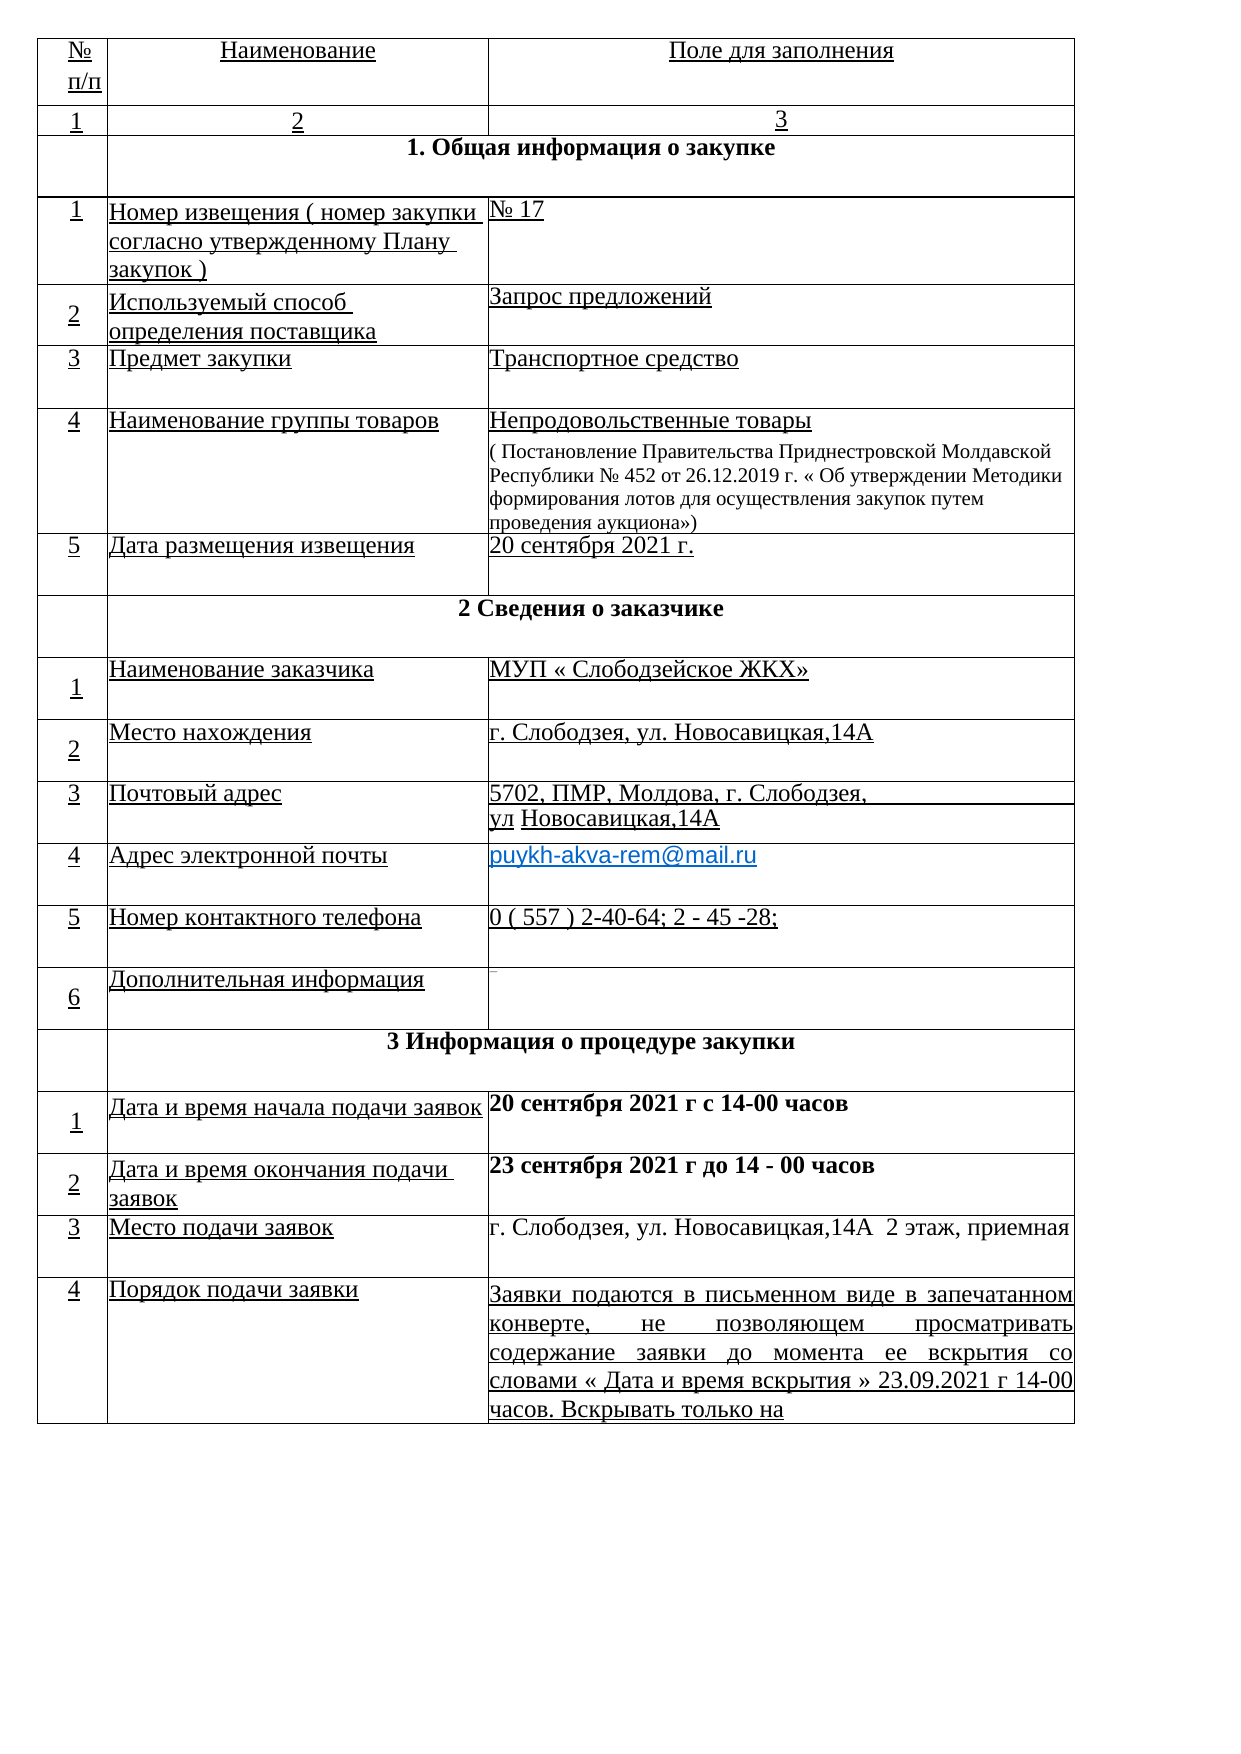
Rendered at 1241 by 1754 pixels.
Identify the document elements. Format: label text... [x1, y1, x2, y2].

table_cell г. Слободзея, ул. Новосавицкая,14А [489, 720, 1074, 781]
table_cell Порядок подачи заявки [108, 1278, 488, 1423]
table_cell Дата и время начала подачи заявок [108, 1092, 488, 1153]
table_cell Номер контактного телефона [108, 906, 488, 967]
table_cell Наименование заказчика [108, 658, 488, 719]
table_cell 1 [38, 106, 107, 134]
table_cell МУП « Слободзейское ЖКХ» [489, 658, 1074, 719]
table_cell 20 сентября 2021 г. [489, 534, 1074, 595]
table_cell Заявки подаются в письменном виде в запечатанном конверте, не позволяющем просматривать содержание заявки до момента ее вскрытия со словами « Дата и время вскрытия » 23.09.2021 г 14-00 часов. Вскрывать только на [489, 1392, 1074, 1423]
table_cell 1 [38, 198, 107, 283]
table_cell Заявки подаются в письменном виде в запечатанном конверте, не позволяющем просматривать содержание заявки до момента ее вскрытия со словами « Дата и время вскрытия » 23.09.2021 г 14-00 часов. Вскрывать только на [489, 1306, 1074, 1333]
table_cell puykh-akva-rem@mail.ru [489, 844, 1074, 905]
table_cell Место нахождения [108, 720, 488, 781]
table_cell Непродовольственные товары ( Постановление Правительства Приднестровской Молдавской Республики № 452 от 26.12.2019 г. « Об утверждении Методики формирования лотов для осуществления закупок путем проведения аукциона») [489, 409, 1074, 533]
table_cell 5702, ПМР, Молдова, г. Слободзея, ул Новосавицкая,14А [489, 805, 1074, 843]
table_cell 20 сентября 2021 г с 14-00 часов [489, 1092, 1074, 1153]
table_cell [38, 136, 107, 196]
table_cell Дата и время окончания подачи заявок [108, 1154, 488, 1215]
table_cell [38, 1030, 107, 1091]
table_cell 4 [38, 844, 107, 905]
table_cell 3 [38, 1216, 107, 1277]
table_cell 2 [38, 720, 107, 781]
table_cell [38, 596, 107, 657]
table_cell Запрос предложений [489, 285, 1074, 345]
table_cell — [489, 968, 1074, 1029]
table_header № п/п [38, 39, 107, 104]
table_cell Наименование группы товаров [108, 409, 488, 533]
table_cell 2 [38, 285, 107, 345]
table_cell 1 [38, 658, 107, 719]
table_cell 2 [38, 1154, 107, 1215]
table_cell Место подачи заявок [108, 1216, 488, 1277]
table_cell 5 [38, 906, 107, 967]
table_cell Почтовый адрес [108, 782, 488, 843]
table_cell 5702, ПМР, Молдова, г. Слободзея, ул Новосавицкая,14А [489, 782, 1074, 803]
table_cell 3 [38, 346, 107, 407]
table_header Поле для заполнения [489, 39, 1074, 104]
table_cell 0 ( 557 ) 2-40-64; 2 - 45 -28; [489, 906, 1074, 967]
table_header Наименование [108, 39, 488, 104]
table_cell 4 [38, 409, 107, 533]
table_cell 1 [38, 1092, 107, 1153]
table_cell 4 [38, 1278, 107, 1423]
table_cell Заявки подаются в письменном виде в запечатанном конверте, не позволяющем просматривать содержание заявки до момента ее вскрытия со словами « Дата и время вскрытия » 23.09.2021 г 14-00 часов. Вскрывать только на [489, 1278, 1074, 1304]
table_cell 2 Сведения о заказчике [108, 596, 1074, 657]
table_cell 3 Информация о процедуре закупки [108, 1030, 1074, 1091]
table_cell Транспортное средство [489, 346, 1074, 407]
table_cell № 17 [489, 198, 1074, 283]
table_cell Дополнительная информация [108, 968, 488, 1029]
table_cell 3 [38, 782, 107, 843]
table_cell 23 сентября 2021 г до 14 - 00 часов [489, 1154, 1074, 1215]
table_cell 5 [38, 534, 107, 595]
table_cell г. Слободзея, ул. Новосавицкая,14А 2 этаж, приемная [489, 1216, 1074, 1277]
table_cell 2 [108, 106, 488, 134]
table_cell Заявки подаются в письменном виде в запечатанном конверте, не позволяющем просматривать содержание заявки до момента ее вскрытия со словами « Дата и время вскрытия » 23.09.2021 г 14-00 часов. Вскрывать только на [489, 1334, 1074, 1390]
table_cell Используемый способ определения поставщика [108, 285, 488, 345]
table_cell Номер извещения ( номер закупки согласно утвержденному Плану закупок ) [108, 198, 488, 283]
table_cell 1. Общая информация о закупке [108, 136, 1074, 196]
table_cell 6 [38, 968, 107, 1029]
table_cell 3 [489, 106, 1074, 134]
table_cell Дата размещения извещения [108, 534, 488, 595]
table_cell Адрес электронной почты [108, 844, 488, 905]
table_cell Предмет закупки [108, 346, 488, 407]
